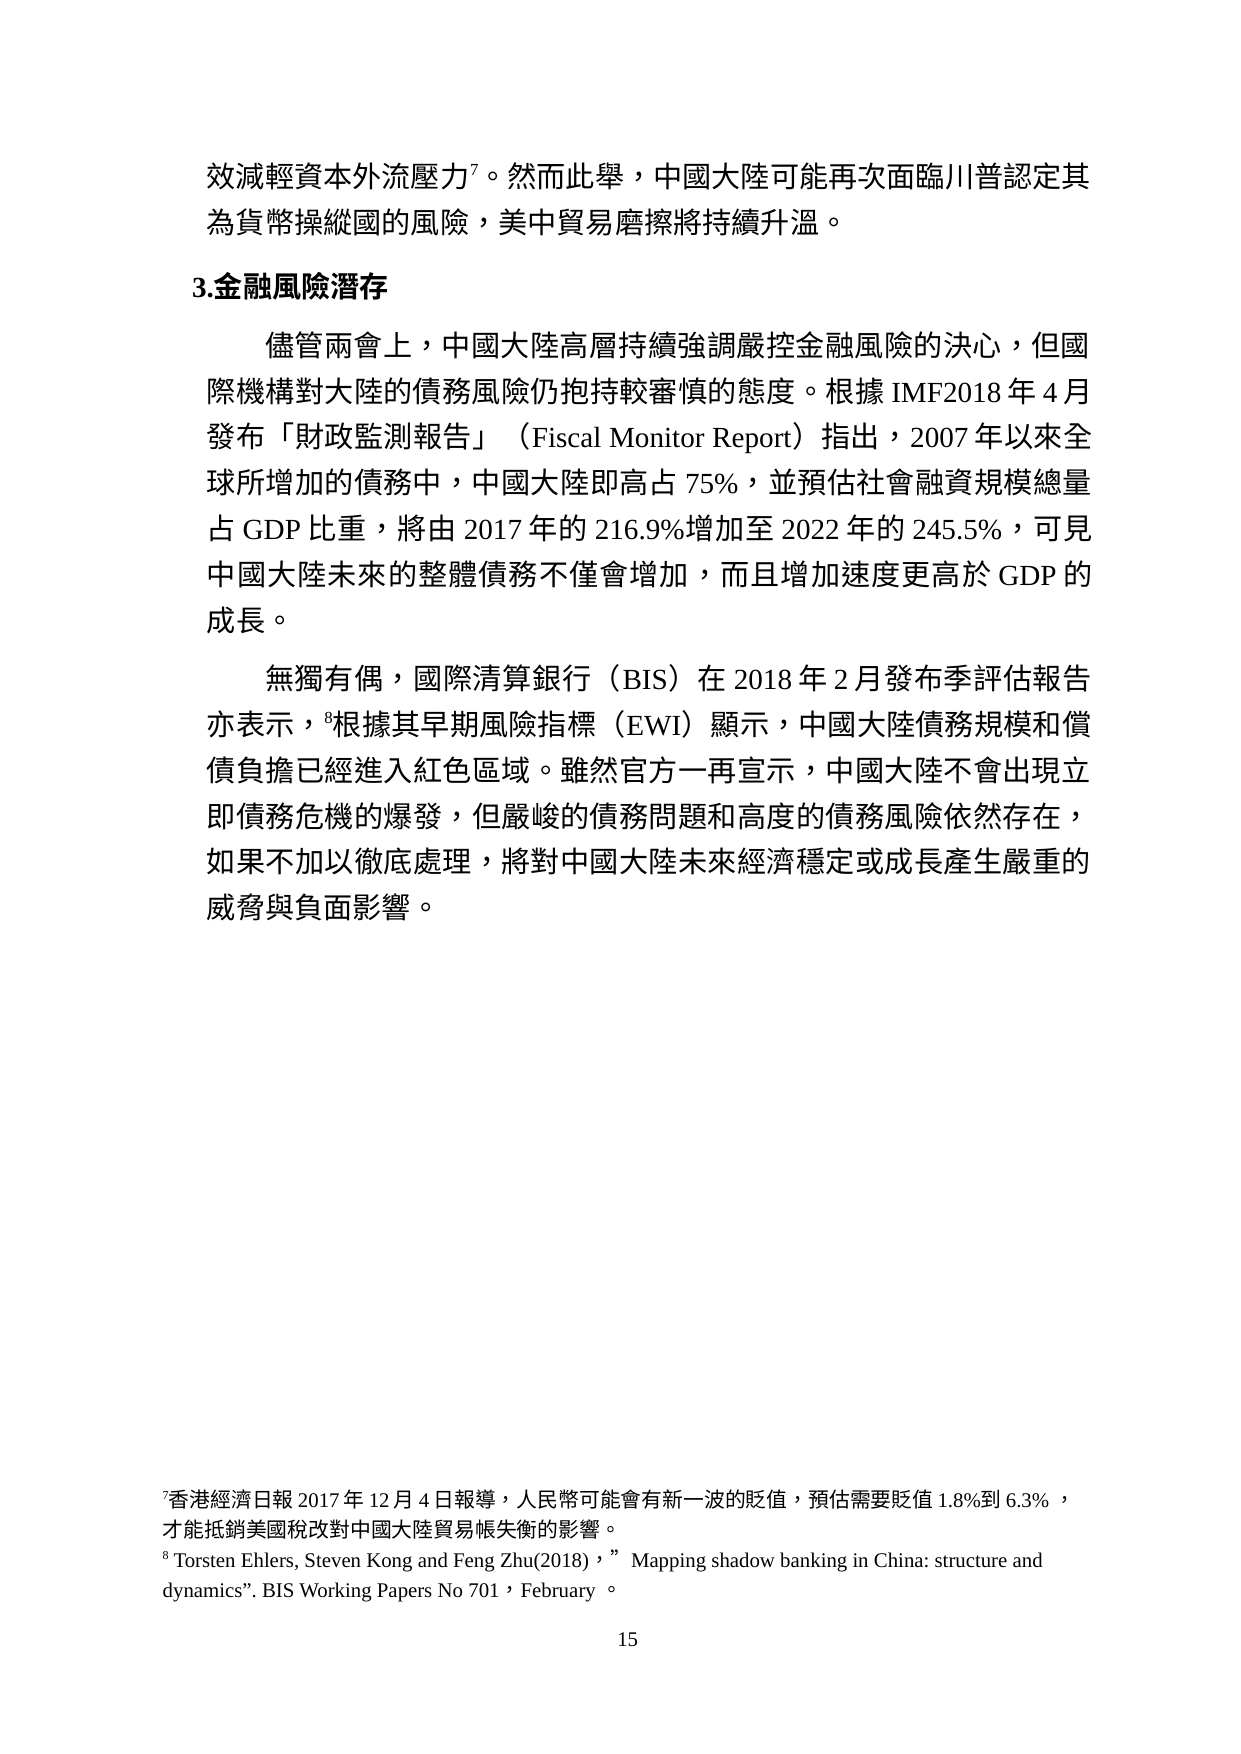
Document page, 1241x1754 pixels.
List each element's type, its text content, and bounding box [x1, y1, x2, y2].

text 儘管兩會上，中國大陸高層持續強調嚴控金融風險的決心，但國際機構對大陸的債務風險仍抱持較審慎的態度。根據IMF2018年4月發布「財政監測報告」（Fiscal Monitor Report）指出，2007年以來全球所增加的債務中，中國大陸即高占75%，並預估社會融資規模總量占GDP比重，將由2017年的216.9%增加至2022年的245.5%，可見中國大陸未來的整體債務不僅會增加，而且增加速度更高於GDP的成長。 [207, 319, 1092, 639]
text 無獨有偶，國際清算銀行（BIS）在2018年2月發布季評估報告亦表示，根據其早期風險指標（EWI）顯示，中國大陸債務規模和償債負擔已經進入紅色區域。雖然官方一再宣示，中國大陸不會出現立即債務危機的爆發，但嚴峻的債務問題和高度的債務風險依然存在，如果不加以徹底處理，將對中國大陸未來經濟穩定或成長產生嚴重的威脅與負面影響。 [207, 652, 1092, 927]
text 3.金融風險潛存 [162, 254, 1092, 306]
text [206, 150, 1092, 242]
